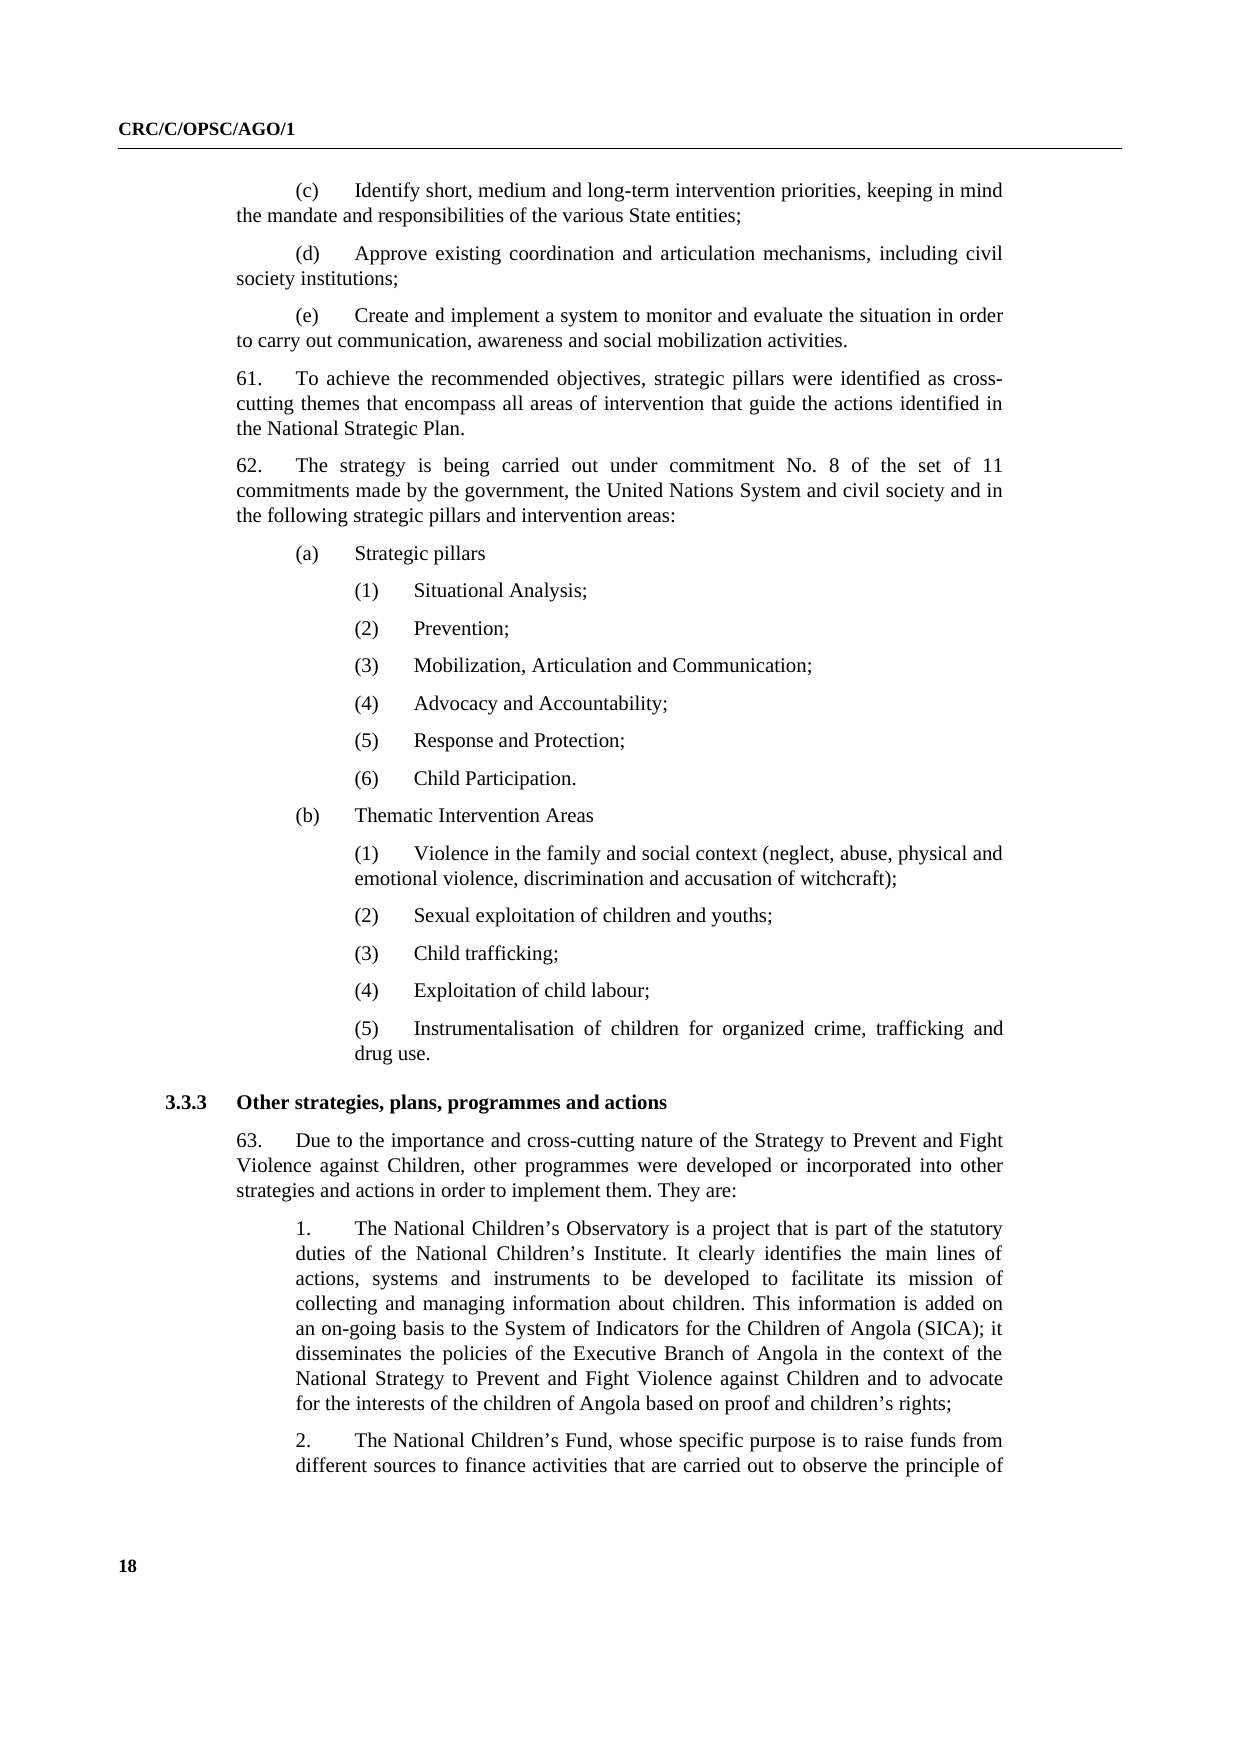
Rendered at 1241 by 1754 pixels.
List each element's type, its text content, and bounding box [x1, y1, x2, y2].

text (6) Child Participation. [354, 765, 1004, 790]
text 3.3.3 Other strategies, plans, programmes and actions [118, 1090, 1004, 1115]
text (d) Approve existing coordination and articulation mechanisms, including civil society institutions; [236, 240, 1004, 290]
text (4) Advocacy and Accountability; [354, 690, 1004, 715]
text (b) Thematic Intervention Areas [236, 802, 1004, 827]
text 61. To achieve the recommended objectives, strategic pillars were identified as cross-cutting themes that encompass all areas of intervention that guide the actions identified in the National Strategic Plan. [236, 365, 1004, 440]
text (1) Violence in the family and social context (neglect, abuse, physical and emotional violence, discrimination and accusation of witchcraft); [354, 840, 1004, 890]
text 63. Due to the importance and cross-cutting nature of the Strategy to Prevent and Fight Violence against Children, other programmes were developed or incorporated into other strategies and actions in order to implement them. They are: [236, 1127, 1004, 1202]
text (5) Instrumentalisation of children for organized crime, trafficking and drug use. [354, 1015, 1004, 1065]
text (e) Create and implement a system to monitor and evaluate the situation in order to carry out communication, awareness and social mobilization activities. [236, 302, 1004, 352]
text (3) Child trafficking; [354, 940, 1004, 965]
text (4) Exploitation of child labour; [354, 977, 1004, 1002]
text (c) Identify short, medium and long-term intervention priorities, keeping in mind the mandate and responsibilities of the various State entities; [236, 177, 1004, 227]
text (5) Response and Protection; [354, 727, 1004, 752]
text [295, 1427, 1004, 1477]
text 62. The strategy is being carried out under commitment No. 8 of the set of 11 commitments made by the government, the United Nations System and civil society and in the following strategic pillars and intervention areas: [236, 452, 1004, 527]
text (2) Sexual exploitation of children and youths; [354, 902, 1004, 927]
text (a) Strategic pillars [236, 540, 1004, 565]
text (2) Prevention; [354, 615, 1004, 640]
text (3) Mobilization, Articulation and Communication; [354, 652, 1004, 677]
text 1. The National Children’s Observatory is a project that is part of the statutory duties of the National Children’s Institute. It clearly identifies the main lines of actions, systems and instruments to be developed to facilitate its mission of collecting and managing information about children. This information is added on an on-going basis to the System of Indicators for the Children of Angola (SICA); it disseminates the policies of the Executive Branch of Angola in the context of the National Strategy to Prevent and Fight Violence against Children and to advocate for the interests of the children of Angola based on proof and children’s rights; [295, 1215, 1004, 1415]
text (1) Situational Analysis; [354, 577, 1004, 602]
